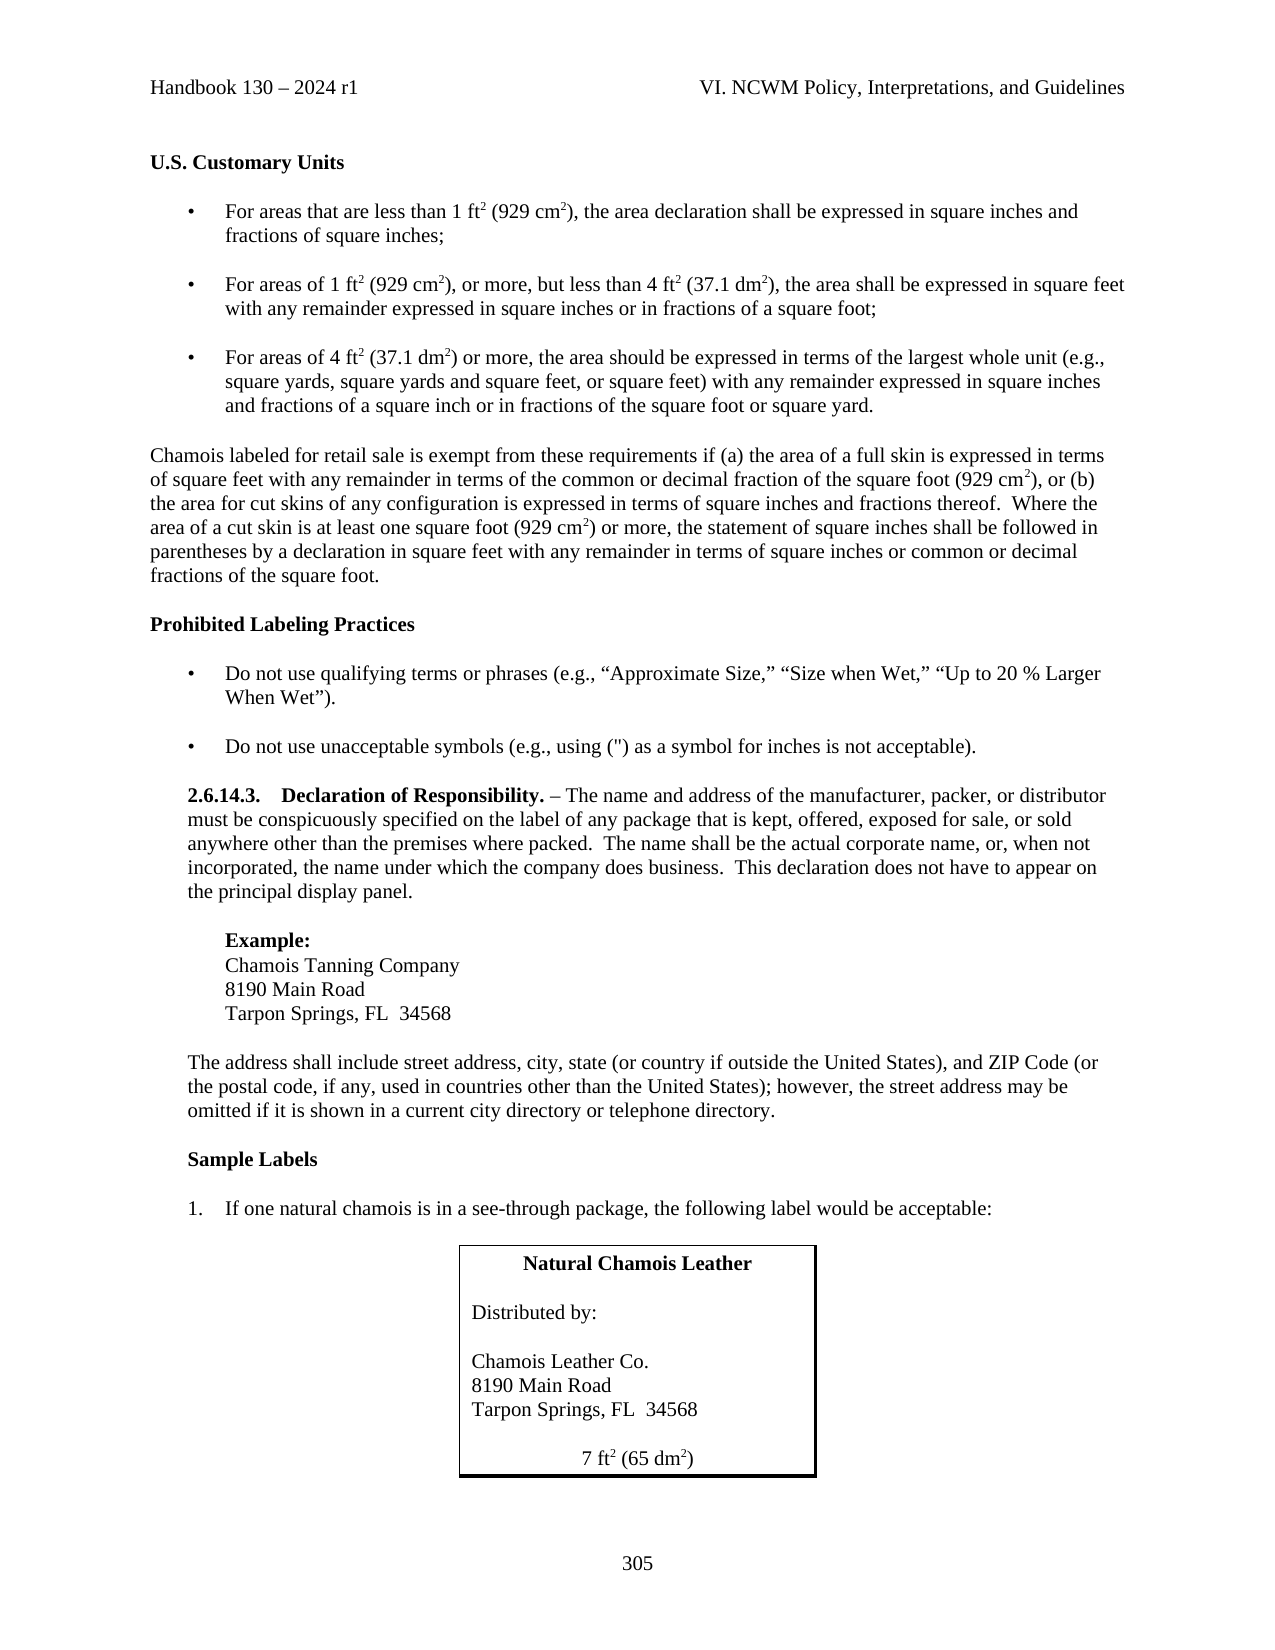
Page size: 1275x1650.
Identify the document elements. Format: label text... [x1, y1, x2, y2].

text • Do not use qualifying terms or phrases (e.g., “Approximate Size,” “Size when Wet,” “Up to 20 % Larger When Wet”). [187, 661, 1125, 709]
text Example: [225, 928, 1125, 952]
text U.S. Customary Units [150, 150, 1125, 174]
text • For areas that are less than 1 ft2 (929 cm2), the area declaration shall be expressed in square inches and fractions of square inches; [187, 199, 1125, 247]
table_header Natural Chamois Leather Distributed by: Chamois Leather Co. 8190 Main Road Tarpon Springs, FL 34568 7 ft2 (65 dm2) [460, 1246, 814, 1474]
text 1. If one natural chamois is in a see-through package, the following label would be acceptable: [187, 1196, 1125, 1220]
text Chamois Tanning Company [225, 952, 1125, 977]
text • Do not use unacceptable symbols (e.g., using (") as a symbol for inches is not acceptable). [187, 734, 1125, 758]
text • For areas of 4 ft2 (37.1 dm2) or more, the area should be expressed in terms of the largest whole unit (e.g., square yards, square yards and square feet, or square feet) with any remainder expressed in square inches and fractions of a square inch or in fractions of the square foot or square yard. [187, 345, 1125, 417]
text 8190 Main Road [225, 977, 1125, 1001]
text The address shall include street address, city, state (or country if outside the United States), and ZIP Code (or the postal code, if any, used in countries other than the United States); however, the street address may be omitted if it is shown in a current city directory or telephone directory. [187, 1050, 1125, 1122]
text 2.6.14.3. Declaration of Responsibility. – The name and address of the manufacturer, packer, or distributor must be conspicuously specified on the label of any package that is kept, offered, exposed for sale, or sold anywhere other than the premises where packed. The name shall be the actual corporate name, or, when not incorporated, the name under which the company does business. This declaration does not have to appear on the principal display panel. [187, 783, 1125, 903]
text Prohibited Labeling Practices [150, 612, 1125, 636]
text • For areas of 1 ft2 (929 cm2), or more, but less than 4 ft2 (37.1 dm2), the area shall be expressed in square feet with any remainder expressed in square inches or in fractions of a square foot; [187, 272, 1125, 320]
text Chamois labeled for retail sale is exempt from these requirements if (a) the area of a full skin is expressed in terms of square feet with any remainder in terms of the common or decimal fraction of the square foot (929 cm2), or (b) the area for cut skins of any configuration is expressed in terms of square inches and fractions thereof. Where the area of a cut skin is at least one square foot (929 cm2) or more, the statement of square inches shall be followed in parentheses by a declaration in square feet with any remainder in terms of square inches or common or decimal fractions of the square foot. [150, 442, 1125, 587]
text Tarpon Springs, FL 34568 [225, 1001, 1125, 1025]
text Sample Labels [187, 1147, 1125, 1171]
